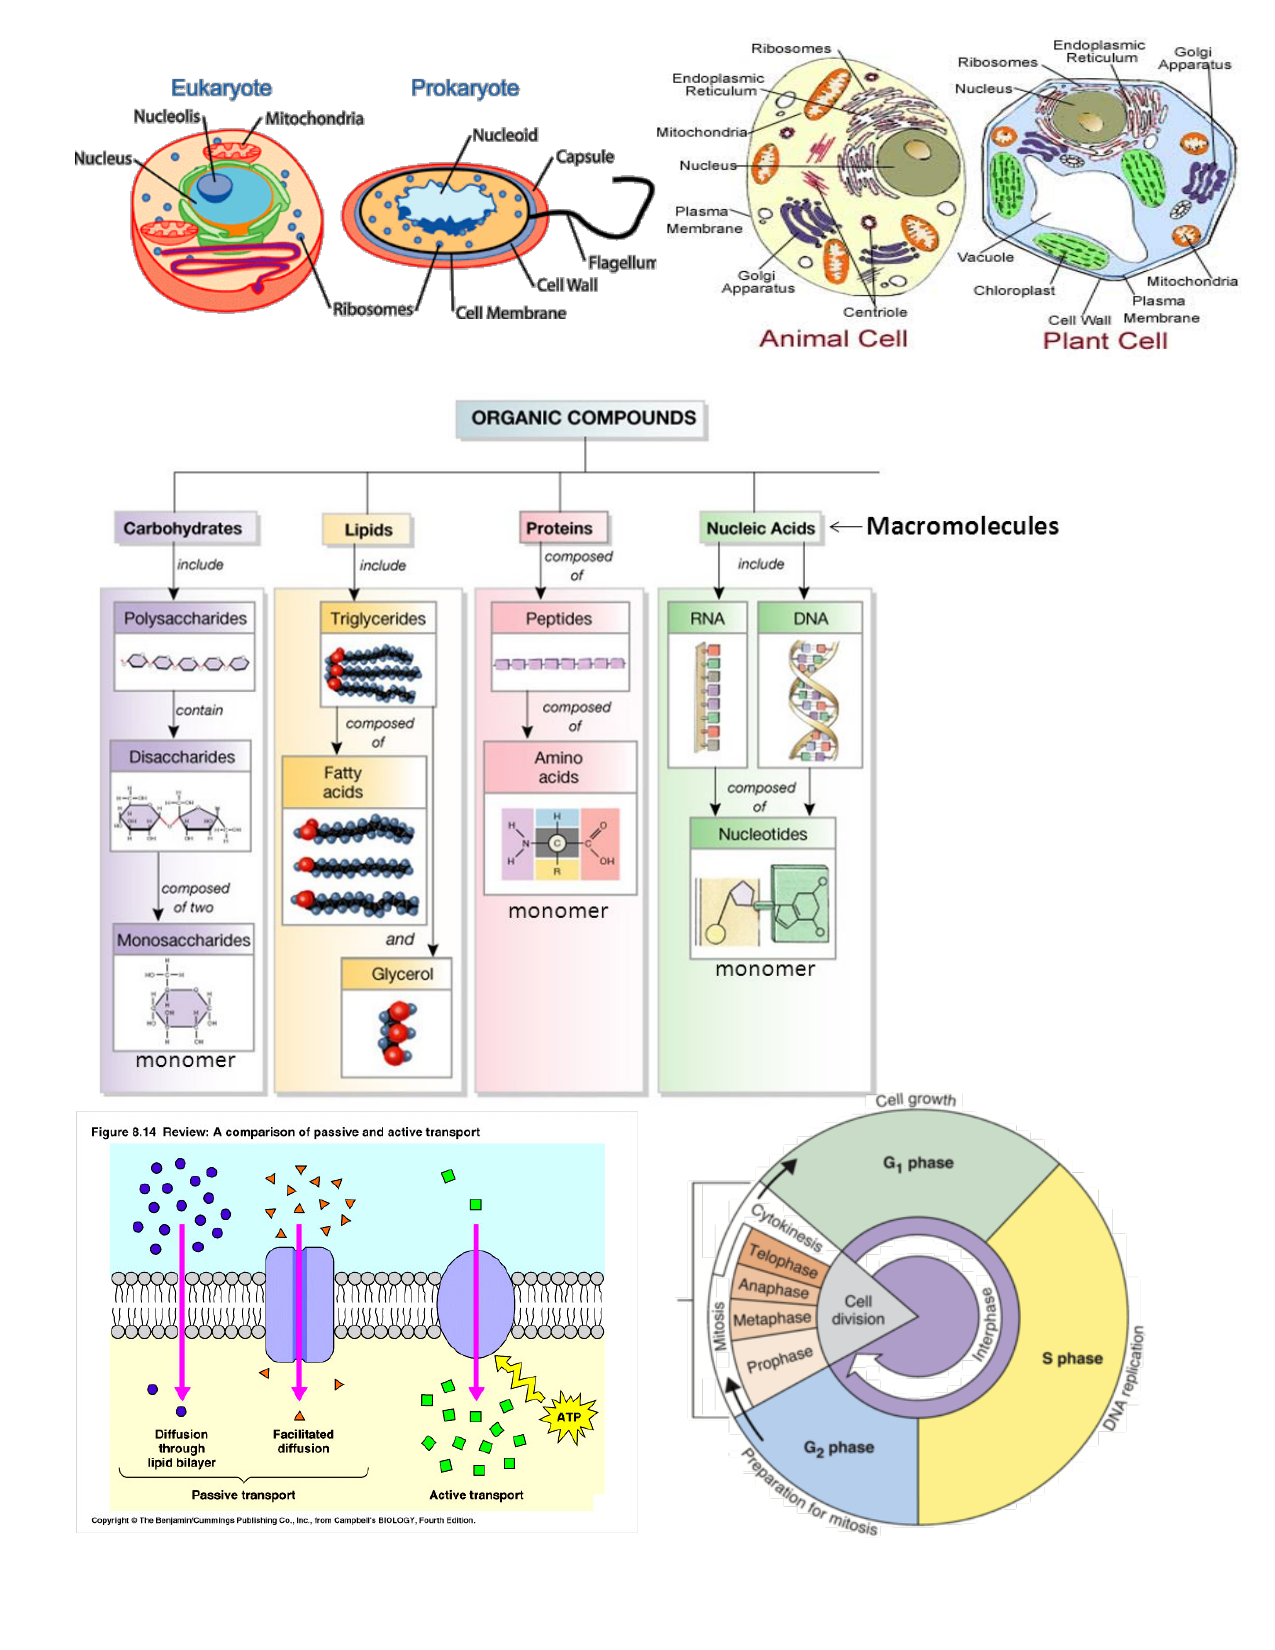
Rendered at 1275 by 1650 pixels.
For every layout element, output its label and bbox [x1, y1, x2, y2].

picture [75, 376, 1146, 1543]
picture [75, 37, 1242, 357]
